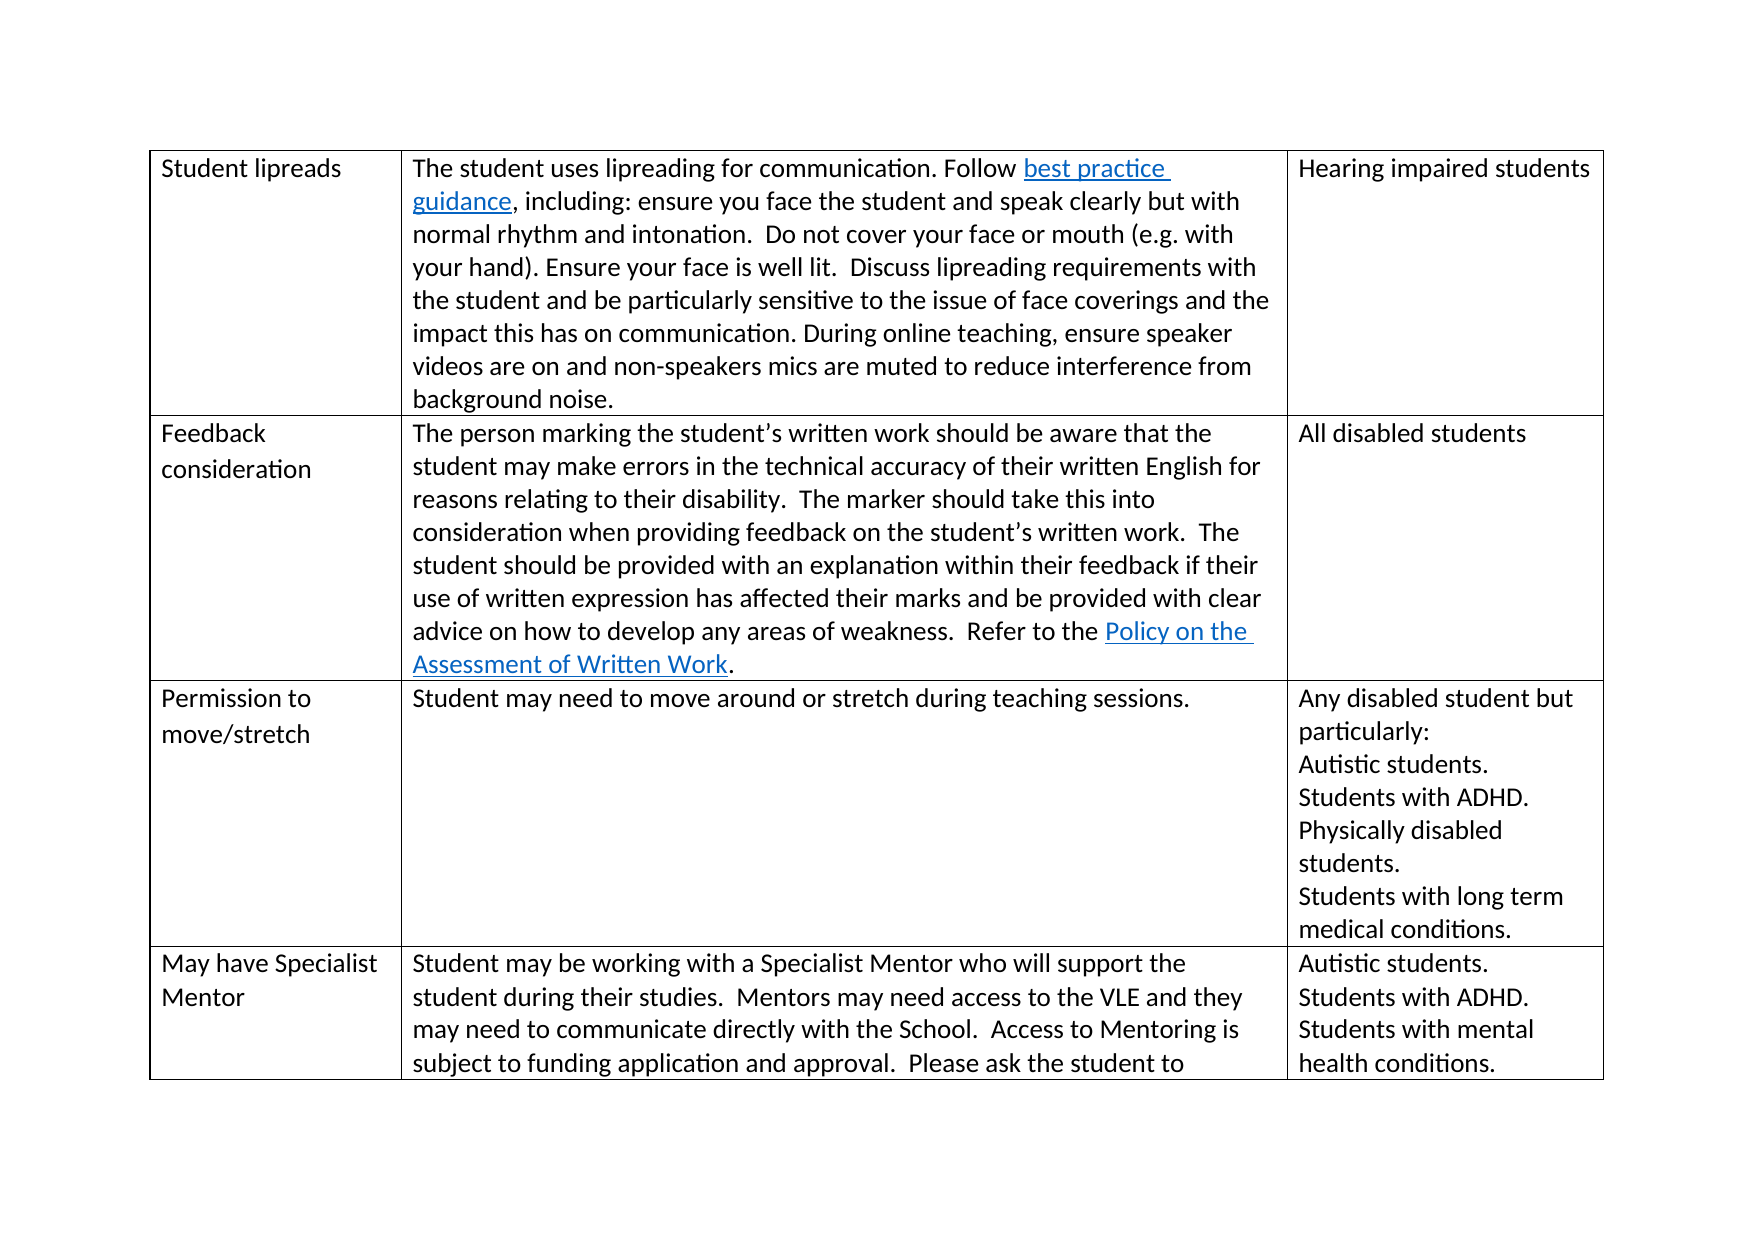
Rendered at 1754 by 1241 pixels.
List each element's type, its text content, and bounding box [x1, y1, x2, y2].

table_cell All disabled students [1288, 416, 1603, 680]
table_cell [1288, 947, 1603, 1079]
table_cell Feedback consideration [151, 416, 401, 680]
table_cell The person marking the student’s written work should be aware that the student may make errors in the technical accuracy of their written English for reasons relating to their disability. The marker should take this into consideration when providing feedback on the student’s written work. The student should be provided with an explanation within their feedback if their use of written expression has affected their marks and be provided with clear advice on how to develop any areas of weakness. Refer to the Policy on the Assessment of Written Work. [402, 416, 1287, 680]
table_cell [151, 947, 401, 1079]
table_cell Permission to move/stretch [151, 681, 401, 946]
table_cell Student may need to move around or stretch during teaching sessions. [402, 681, 1287, 946]
table_cell Student lipreads [151, 151, 401, 415]
table_cell The student uses lipreading for communication. Follow best practice guidance, including: ensure you face the student and speak clearly but with normal rhythm and intonation. Do not cover your face or mouth (e.g. with your hand). Ensure your face is well lit. Discuss lipreading requirements with the student and be particularly sensitive to the issue of face coverings and the impact this has on communication. During online teaching, ensure speaker videos are on and non-speakers mics are muted to reduce interference from background noise. [402, 151, 1287, 415]
table_cell Hearing impaired students [1288, 151, 1603, 415]
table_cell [402, 947, 1287, 1079]
table_cell Any disabled student but particularly: Autistic students. Students with ADHD. Physically disabled students. Students with long term medical conditions. [1288, 681, 1603, 946]
